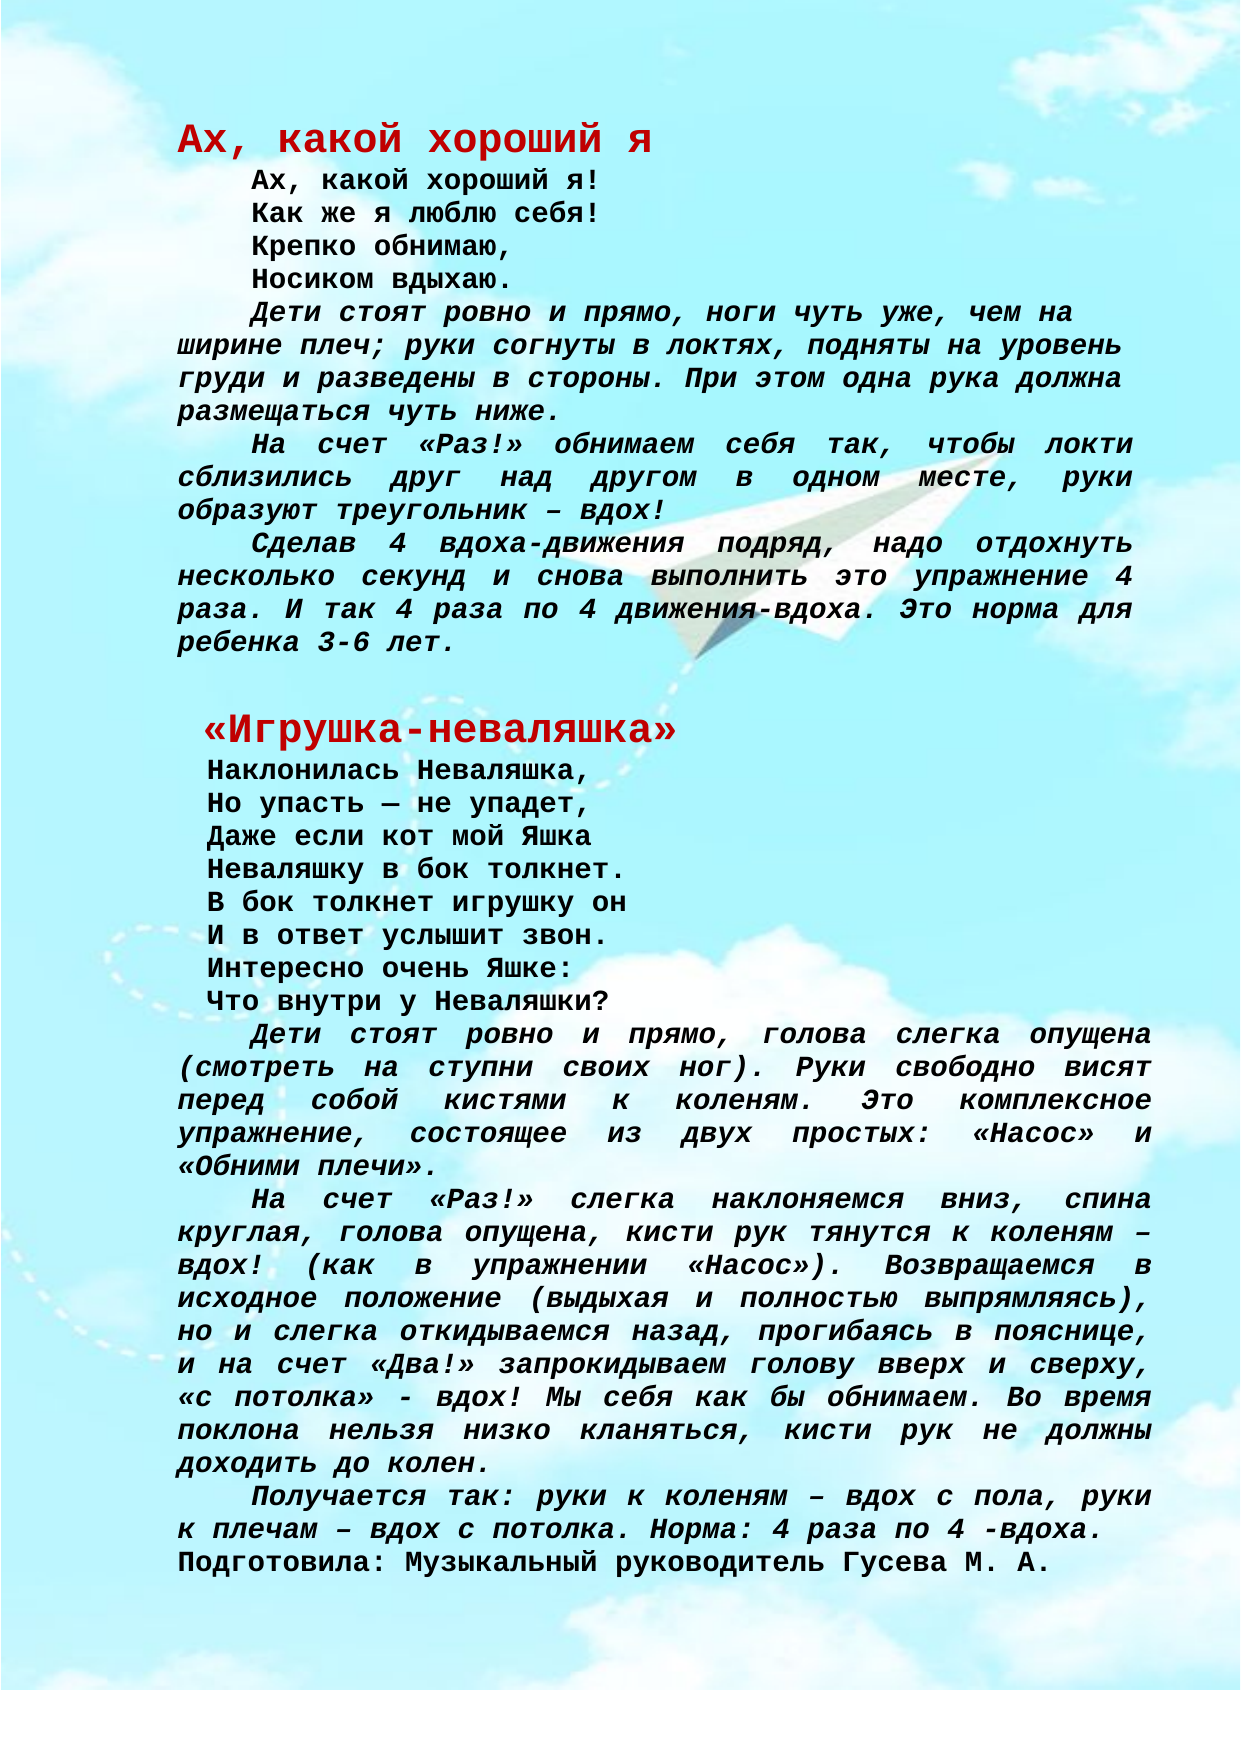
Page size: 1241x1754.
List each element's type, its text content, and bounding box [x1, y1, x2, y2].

text Дети стоят ровно и прямо, ноги чуть уже, чем на ширине плеч; руки согнуты в локтях, подняты на уровень груди и разведены в стороны. При этом одна рука должна размещаться чуть ниже. [177, 297, 1133, 429]
text Ах, какой хороший я [177, 118, 1133, 165]
text «Игрушка-неваляшка» [177, 708, 1133, 755]
text Получается так: руки к коленям – вдох с пола, руки к плечам – вдох с потолка. Норма: 4 раза по 4 -вдоха. [177, 1481, 1152, 1547]
text Как же я люблю себя! [177, 198, 1133, 231]
text На счет «Раз!» обнимаем себя так, чтобы локти сблизились друг над другом в одном месте, руки образуют треугольник – вдох! [177, 429, 1133, 528]
text Носиком вдыхаю. [177, 264, 1133, 297]
text Дети стоят ровно и прямо, голова слегка опущена (смотреть на ступни своих ног). Руки свободно висят перед собой кистями к коленям. Это комплексное упражнение, состоящее из двух простых: «Насос» и «Обними плечи». [177, 1019, 1152, 1184]
text Ах, какой хороший я! [177, 165, 1133, 198]
picture [1, 0, 1241, 1690]
text Крепко обнимаю, [177, 231, 1133, 264]
text Сделав 4 вдоха-движения подряд, надо отдохнуть несколько секунд и снова выполнить это упражнение 4 раза. И так 4 раза по 4 движения-вдоха. Это норма для ребенка 3-6 лет. [177, 528, 1133, 661]
text Наклонилась Неваляшка, Но упасть — не упадет, Даже если кот мой Яшка Неваляшку в бок толкнет. В бок толкнет игрушку он И в ответ услышит звон. Интересно очень Яшке: Что внутри у Неваляшки? [207, 755, 1133, 1019]
text Подготовила: Музыкальный руководитель Гусева М. А. [177, 1547, 1152, 1581]
text На счет «Раз!» слегка наклоняемся вниз, спина круглая, голова опущена, кисти рук тянутся к коленям – вдох! (как в упражнении «Насос»). Возвращаемся в исходное положение (выдыхая и полностью выпрямляясь), но и слегка откидываемся назад, прогибаясь в пояснице, и на счет «Два!» запрокидываем голову вверх и сверху, «с потолка» - вдох! Мы себя как бы обнимаем. Во время поклона нельзя низко кланяться, кисти рук не должны доходить до колен. [177, 1184, 1152, 1481]
